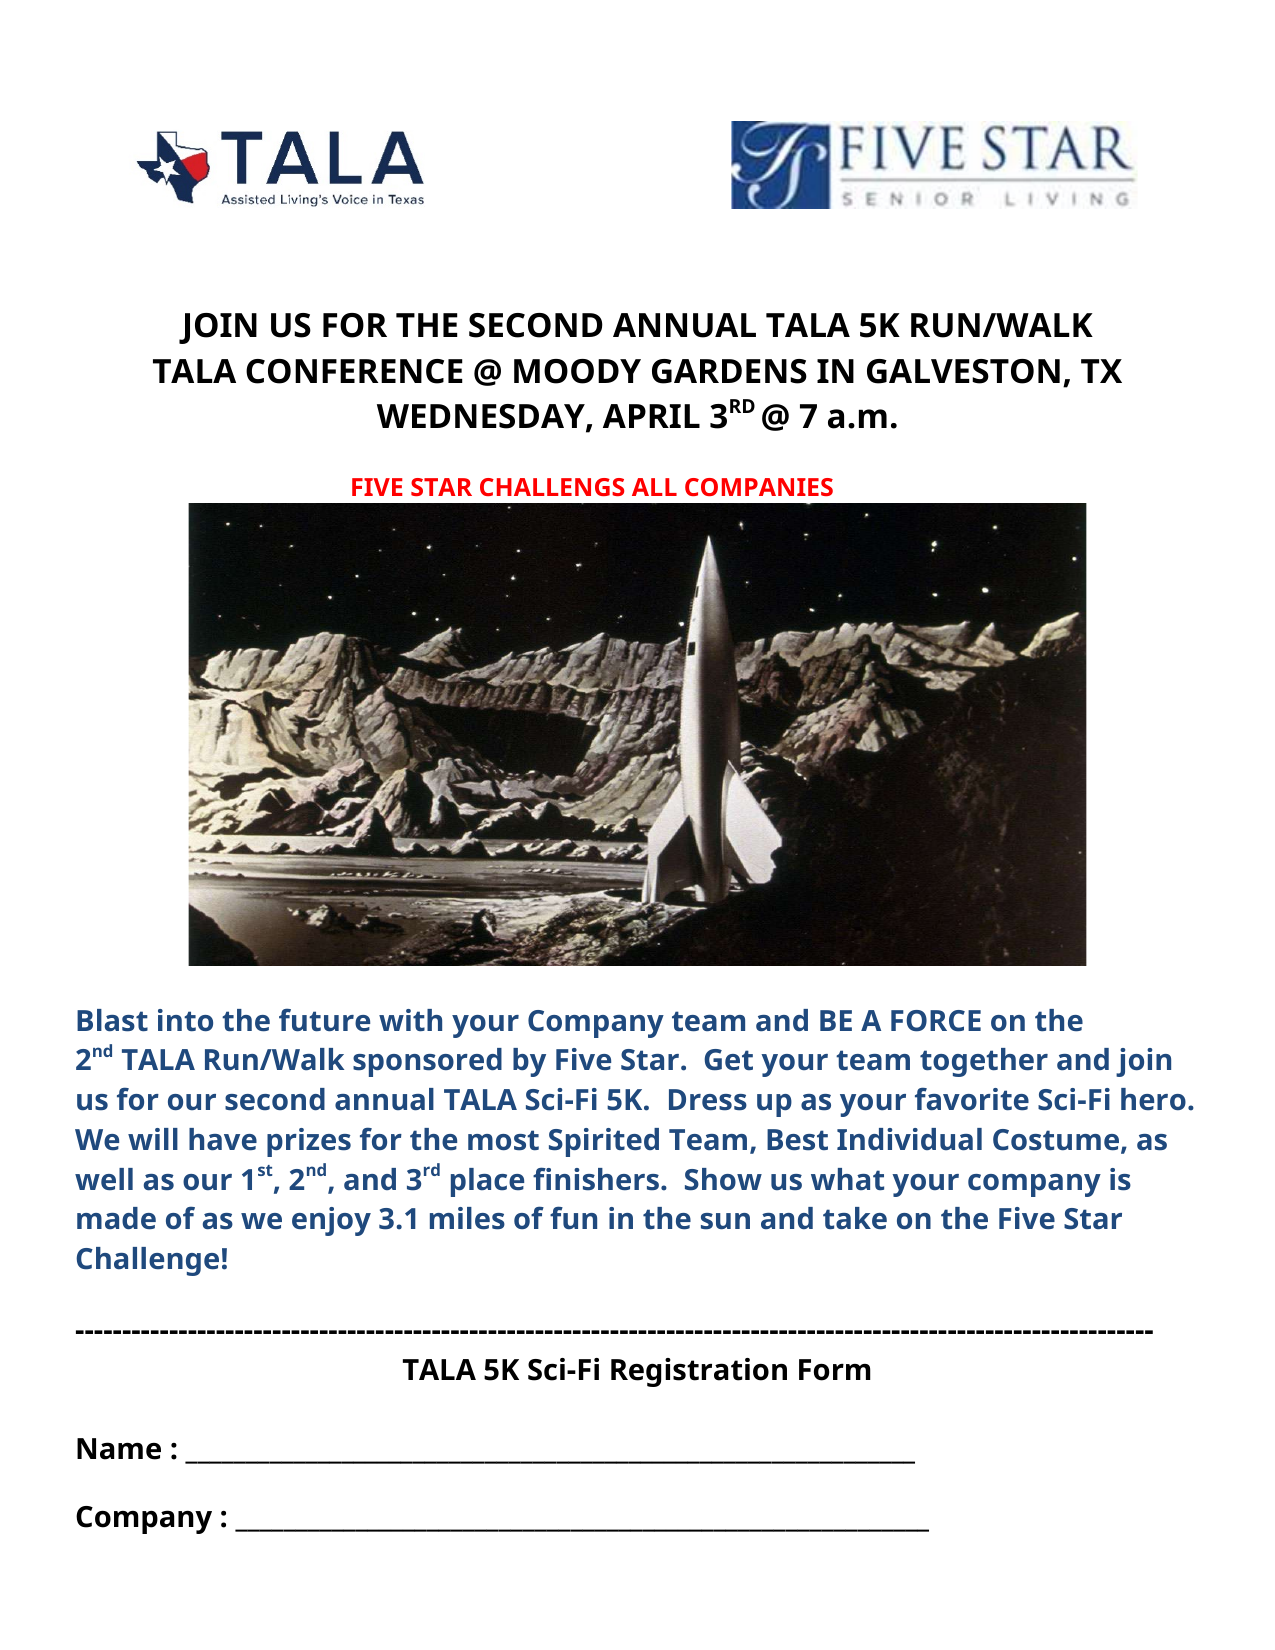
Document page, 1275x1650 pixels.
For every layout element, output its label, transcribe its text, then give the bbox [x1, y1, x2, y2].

picture [118, 108, 450, 222]
picture [188, 503, 1087, 966]
text TALA CONFERENCE @ MOODY GARDENS IN GALVESTON, TX [75, 347, 1200, 393]
text WEDNESDAY, APRIL 3RD @ 7 a.m. [75, 393, 1200, 438]
text Company : __________________________________________________________ [75, 1496, 1200, 1536]
text FIVE STAR CHALLENGS ALL COMPANIES [350, 438, 1200, 504]
text Name : _____________________________________________________________ [75, 1428, 1200, 1496]
text JOIN US FOR THE SECOND ANNUAL TALA 5K RUN/WALK [75, 302, 1200, 347]
text Blast into the future with your Company team and BE A FORCE on the 2nd TALA Run/Walk sponsored by Five Star. Get your team together and join us for our second annual TALA Sci-Fi 5K. Dress up as your favorite Sci-Fi hero. We will have prizes for the most Spirited Team, Best Individual Costume, as well as our 1st, 2nd, and 3rd place finishers. Show us what your company is made of as we enjoy 3.1 miles of fun in the sun and take on the Five Star Challenge! [75, 1000, 1200, 1278]
text ------------------------------------------------------------------------------------------------------------------- [75, 1309, 1200, 1349]
text TALA 5K Sci-Fi Registration Form [75, 1349, 1200, 1388]
picture [731, 121, 1138, 209]
